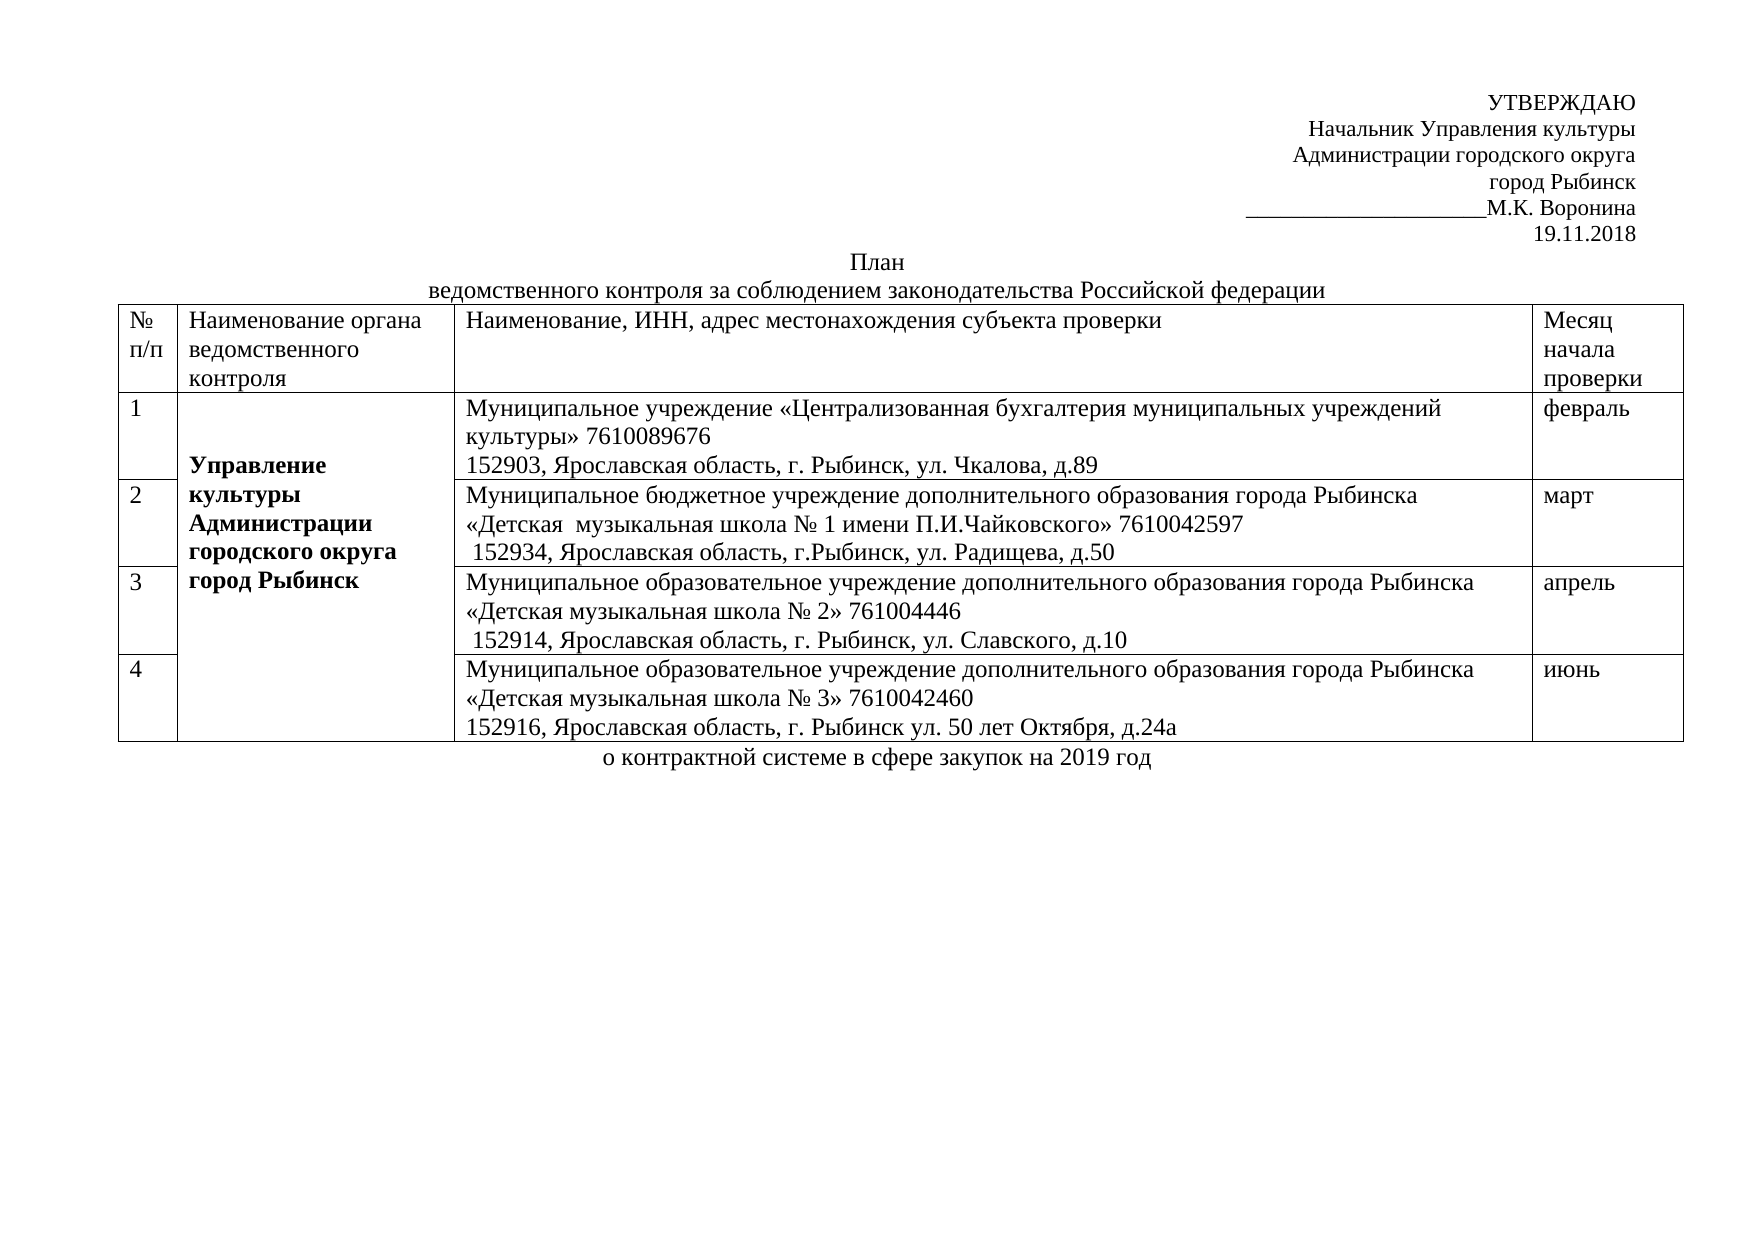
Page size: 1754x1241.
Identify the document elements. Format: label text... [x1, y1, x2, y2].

table_cell июнь [1533, 655, 1683, 741]
table_cell 3 [119, 567, 177, 653]
table_cell Муниципальное учреждение «Централизованная бухгалтерия муниципальных учреждений культуры» 7610089676 152903, Ярославская область, г. Рыбинск, ул. Чкалова, д.89 [455, 393, 1532, 479]
text Начальник Управления культуры [118, 115, 1636, 141]
table_cell Муниципальное бюджетное учреждение дополнительного образования города Рыбинска «Детская музыкальная школа № 1 имени П.И.Чайковского» 7610042597 152934, Ярославская область, г.Рыбинск, ул. Радищева, д.50 [455, 480, 1532, 566]
text город Рыбинск [118, 168, 1636, 194]
text УТВЕРЖДАЮ [118, 89, 1636, 115]
table_cell Управление культуры Администрации городского округа город Рыбинск [178, 393, 454, 741]
table_cell 1 [119, 393, 177, 479]
table_header Наименование, ИНН, адрес местонахождения субъекта проверки [455, 305, 1532, 392]
table_cell 2 [119, 480, 177, 566]
table_header Месяц начала проверки [1533, 305, 1683, 392]
table_header Наименование органа ведомственного контроля [178, 305, 454, 392]
table_cell Муниципальное образовательное учреждение дополнительного образования города Рыбинска «Детская музыкальная школа № 2» 761004446 152914, Ярославская область, г. Рыбинск, ул. Славского, д.10 [455, 567, 1532, 653]
table_cell март [1533, 480, 1683, 566]
text План [118, 247, 1636, 276]
text ведомственного контроля за соблюдением законодательства Российской федерации [118, 276, 1636, 304]
table_cell апрель [1533, 567, 1683, 653]
table_header № п/п [119, 305, 177, 392]
text о контрактной системе в сфере закупок на 2019 год [118, 742, 1636, 771]
text Администрации городского округа [118, 141, 1636, 168]
table_cell 4 [119, 655, 177, 741]
table_cell Муниципальное образовательное учреждение дополнительного образования города Рыбинска «Детская музыкальная школа № 3» 7610042460 152916, Ярославская область, г. Рыбинск ул. 50 лет Октября, д.24а [455, 655, 1532, 741]
text 19.11.2018 [118, 220, 1636, 247]
table_cell февраль [1533, 393, 1683, 479]
text _____________________М.К. Воронина [118, 194, 1636, 220]
